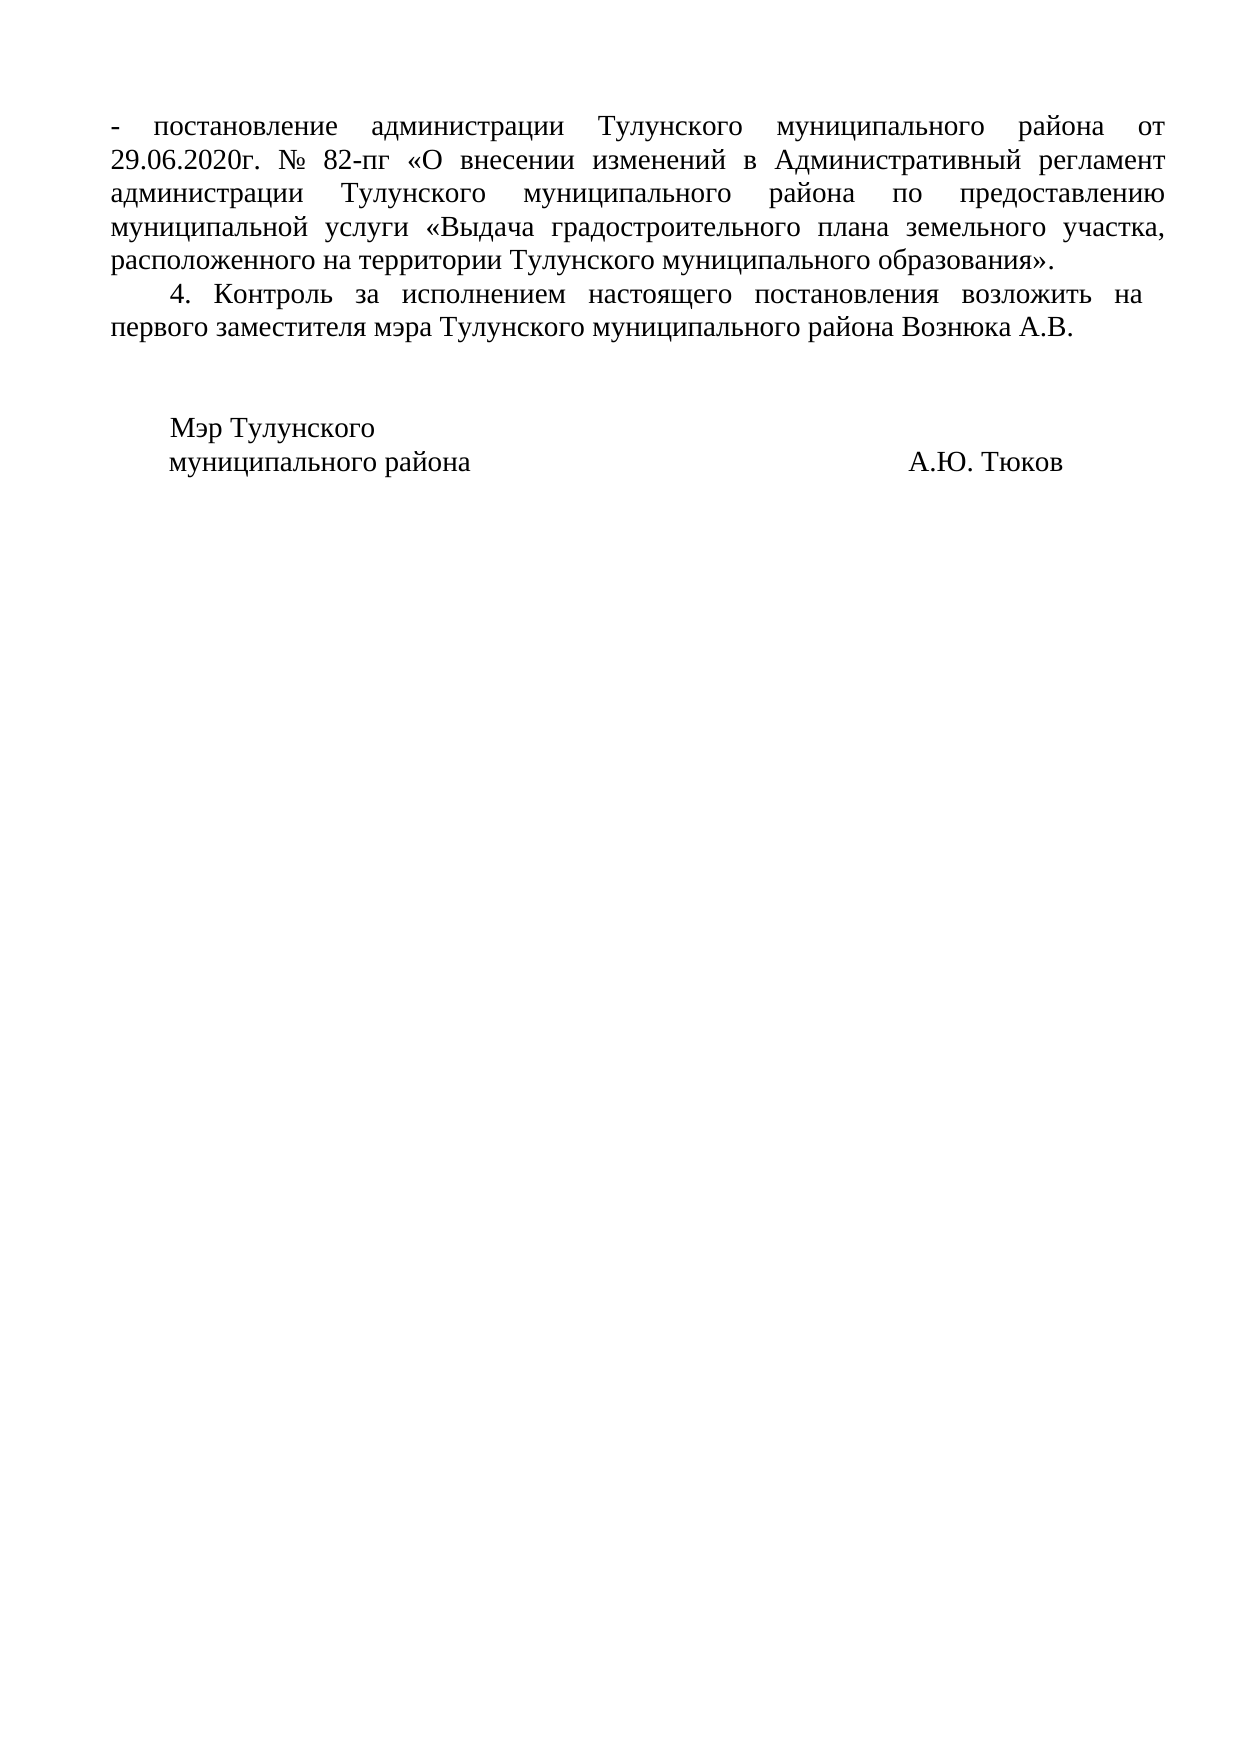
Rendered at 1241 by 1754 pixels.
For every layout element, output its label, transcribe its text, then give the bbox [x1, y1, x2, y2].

text - постановление администрации Тулунского муниципального района от 29.06.2020г. № 82-пг «О внесении изменений в Административный регламент администрации Тулунского муниципального района по предоставлению муниципальной услуги «Выдача градостроительного плана земельного участка, расположенного на территории Тулунского муниципального образования». [110, 108, 1166, 276]
text 4. Контроль за исполнением настоящего постановления возложить на первого заместителя мэра Тулунского муниципального района Вознюка А.В. [110, 276, 1144, 343]
text Мэр Тулунского [110, 410, 1167, 444]
text муниципального района А.Ю. Тюков [110, 444, 1149, 477]
